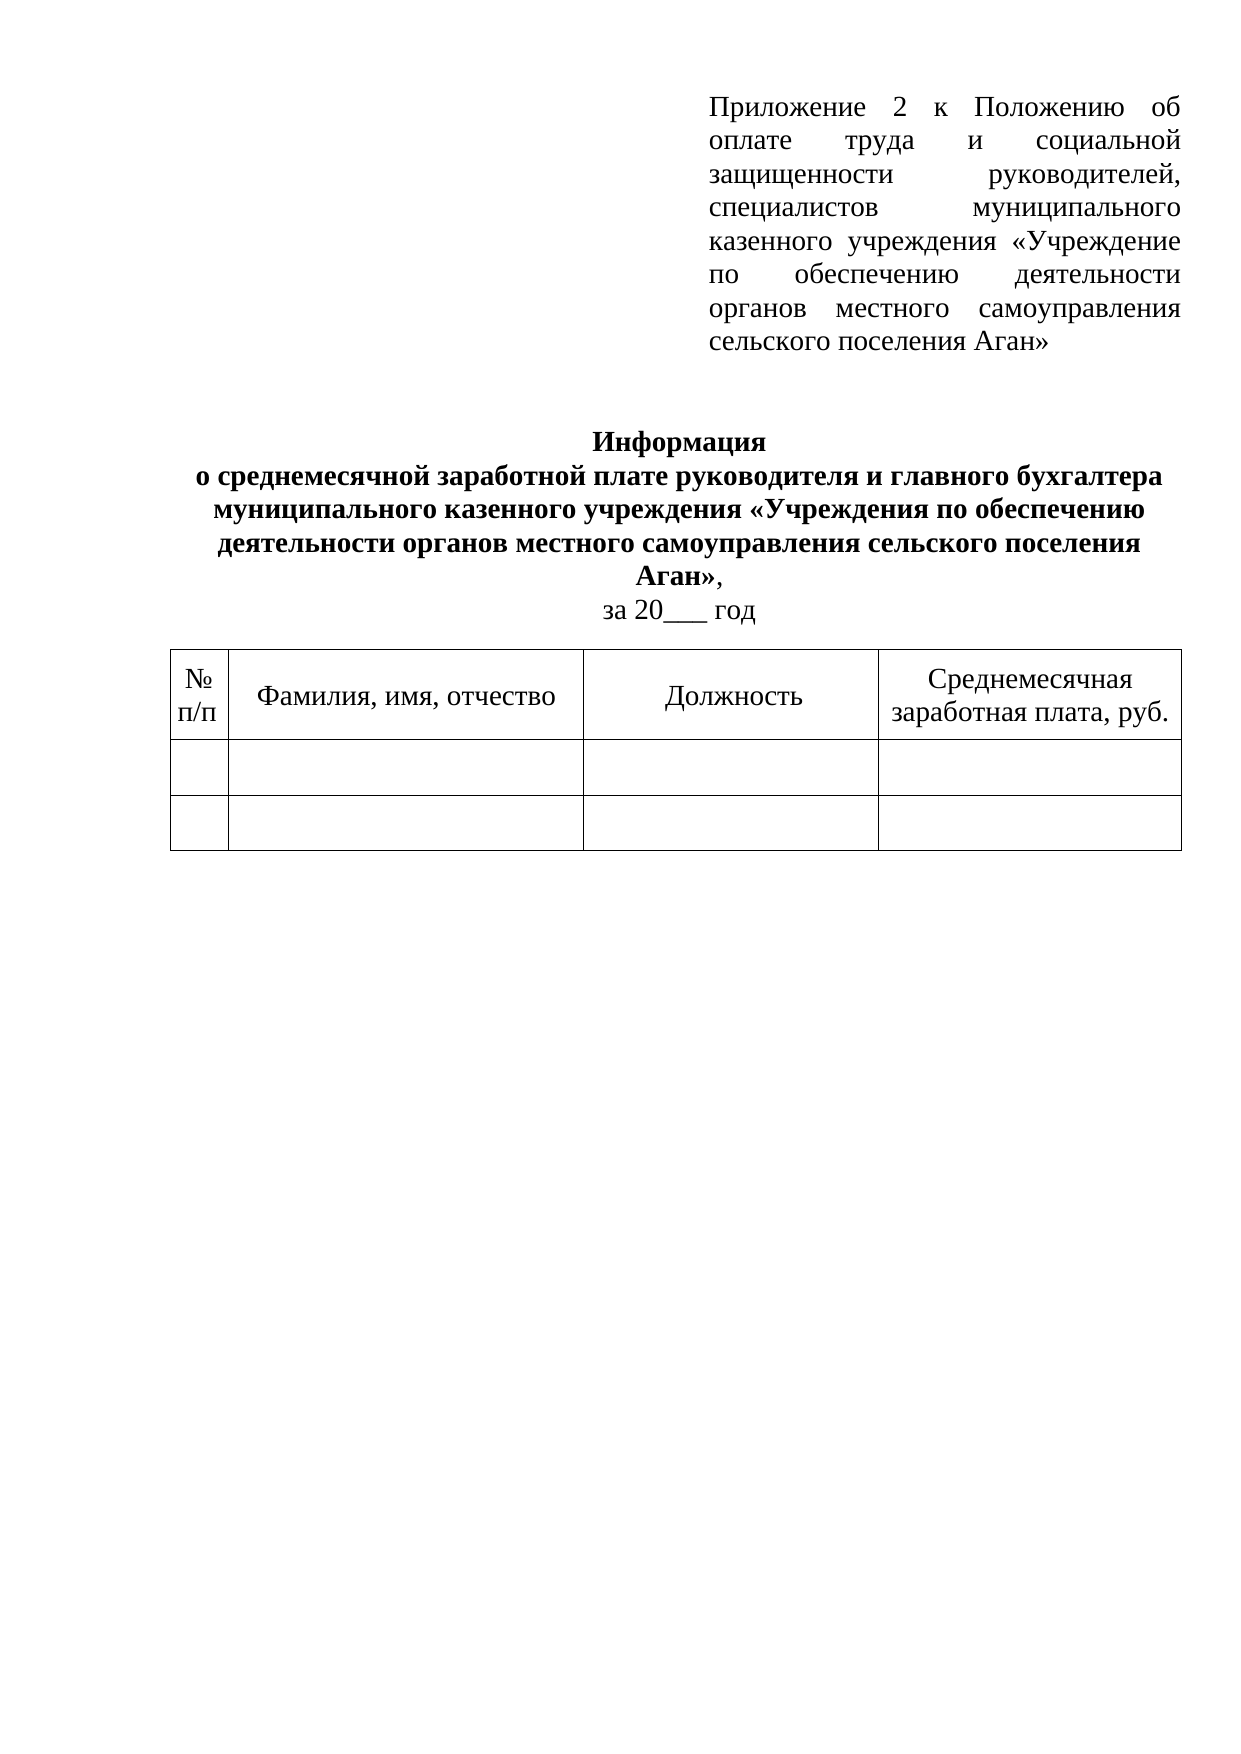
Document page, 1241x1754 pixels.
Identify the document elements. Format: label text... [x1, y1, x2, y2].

text о среднемесячной заработной плате руководителя и главного бухгалтера [177, 458, 1181, 491]
table_header № п/п [171, 650, 228, 739]
table_cell [171, 740, 228, 794]
table_cell [879, 740, 1181, 794]
text за 20___ год [177, 592, 1181, 625]
table_cell [584, 740, 878, 794]
table_cell [229, 796, 583, 850]
table_cell [171, 796, 228, 850]
table_header Среднемесячная заработная плата, руб. [879, 650, 1181, 739]
text муниципального казенного учреждения «Учреждения по обеспечению деятельности органов местного самоуправления сельского поселения Аган», [177, 491, 1181, 592]
text Приложение 2 к Положению об оплате труда и социальной защищенности руководителей, специалистов муниципального казенного учреждения «Учреждение по обеспечению деятельности органов местного самоуправления сельского поселения Аган» [709, 89, 1181, 357]
table_header Должность [584, 650, 878, 739]
table_cell [584, 796, 878, 850]
table_cell [229, 740, 583, 794]
text Информация [177, 424, 1181, 458]
table_cell [879, 796, 1181, 850]
table_header Фамилия, имя, отчество [229, 650, 583, 739]
